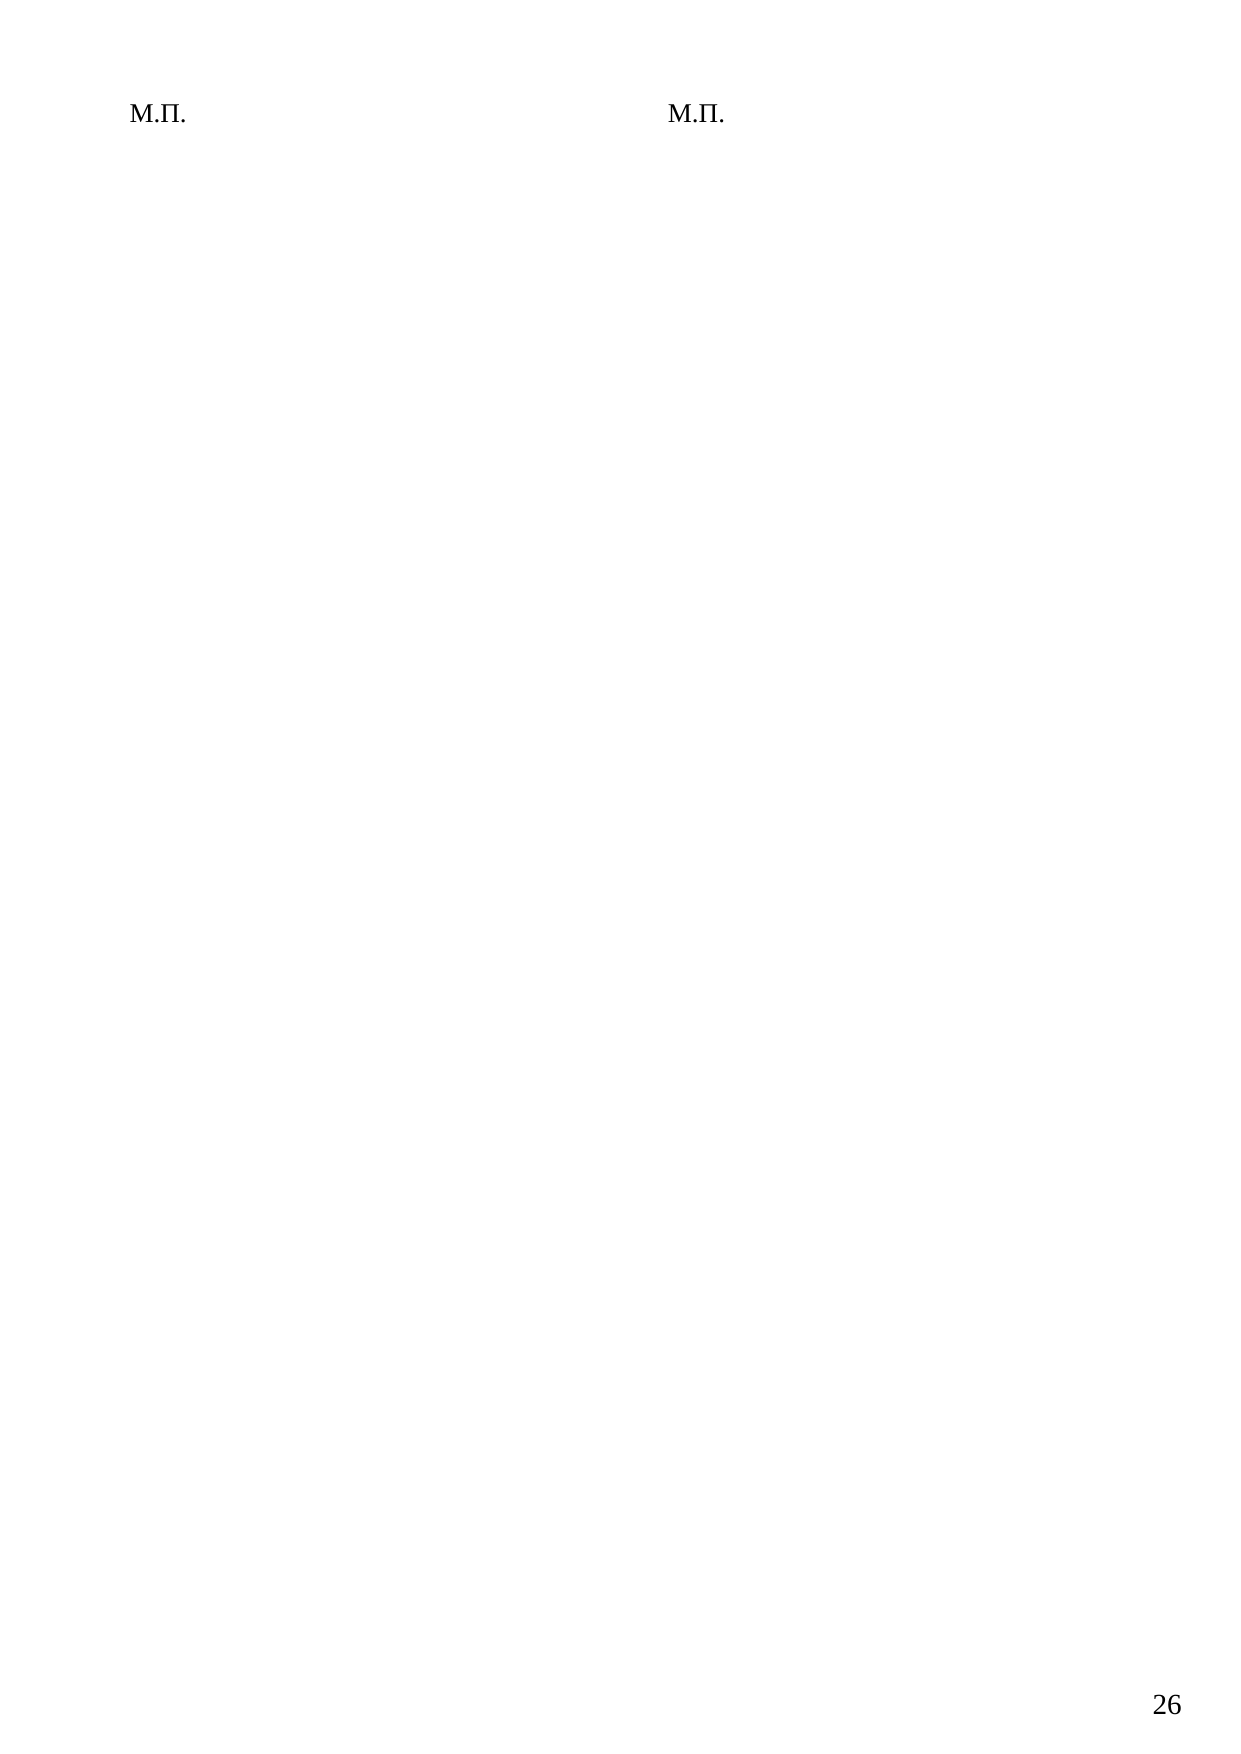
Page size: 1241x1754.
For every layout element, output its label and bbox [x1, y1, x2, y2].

table_cell [656, 97, 1181, 195]
table_cell [118, 97, 656, 195]
